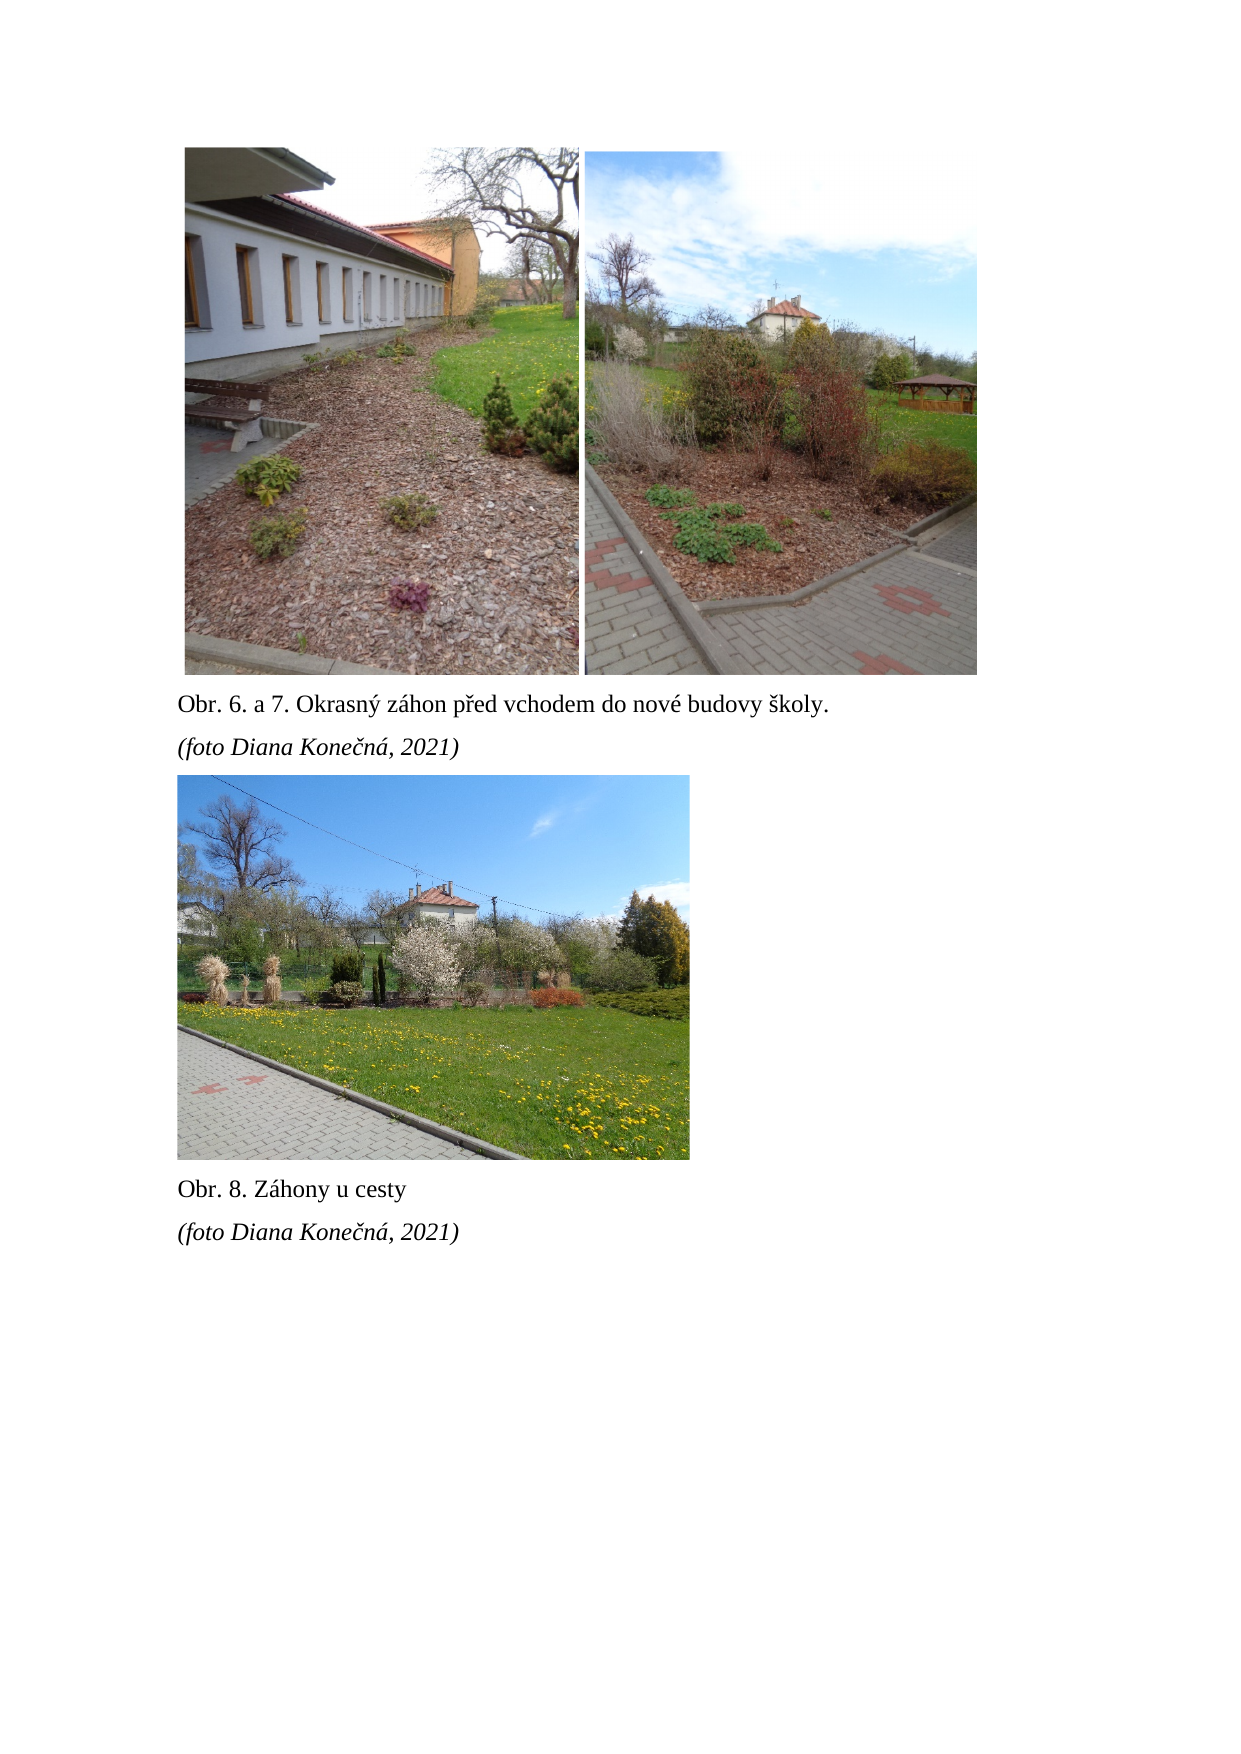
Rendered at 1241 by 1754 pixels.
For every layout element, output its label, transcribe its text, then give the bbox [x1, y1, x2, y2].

text Obr. 6. a 7. Okrasný záhon před vchodem do nové budovy školy. [177, 689, 1122, 718]
text (foto Diana Konečná, 2021) [177, 1217, 1122, 1246]
text Obr. 8. Záhony u cesty [177, 1174, 1122, 1203]
text (foto Diana Konečná, 2021) [177, 732, 1122, 761]
picture [185, 148, 579, 675]
picture [585, 152, 977, 674]
picture [177, 775, 690, 1160]
